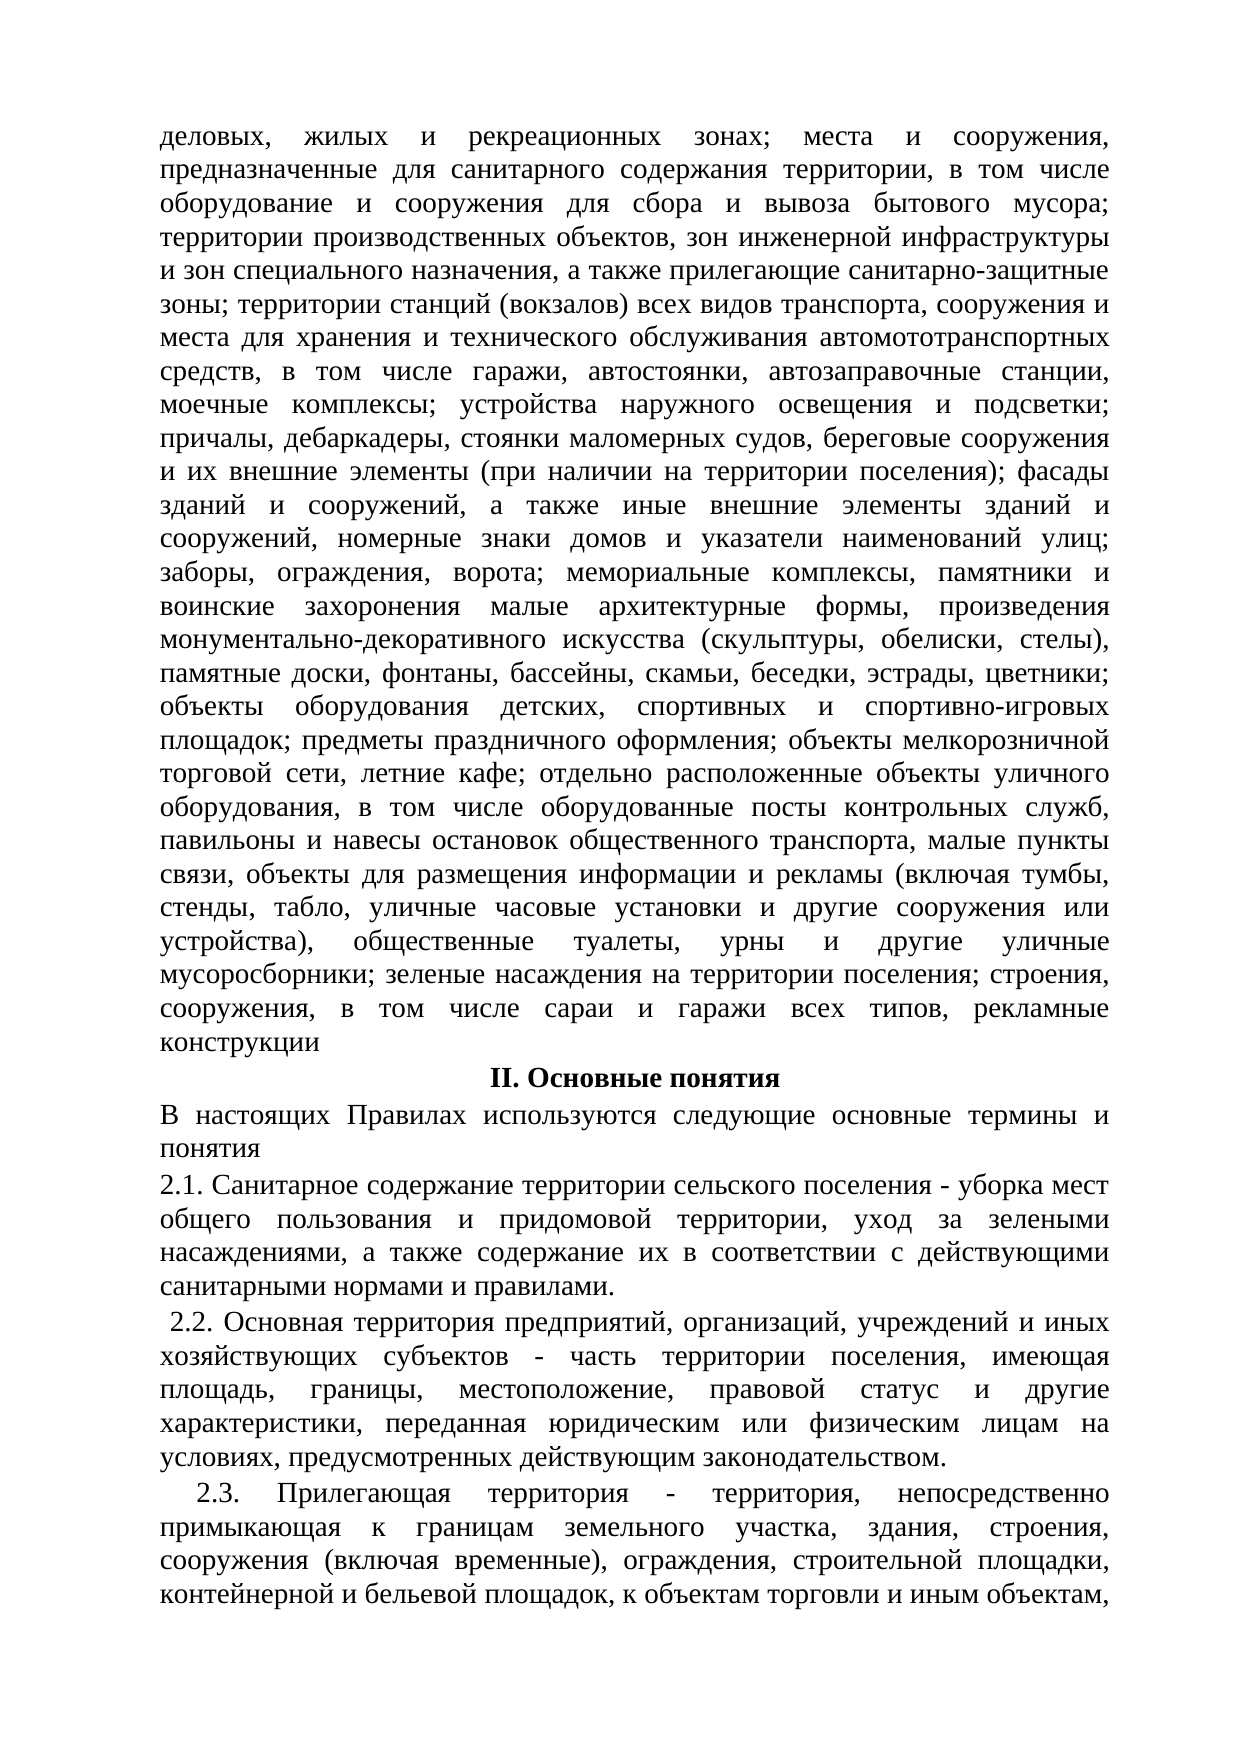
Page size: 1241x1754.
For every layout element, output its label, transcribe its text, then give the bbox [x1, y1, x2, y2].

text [159, 118, 1110, 1057]
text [159, 1475, 1110, 1609]
text 2.2. Основная территория предприятий, организаций, учреждений и иных хозяйствующих субъектов - часть территории поселения, имеющая площадь, границы, местоположение, правовой статус и другие характеристики, переданная юридическим или физическим лицам на условиях, предусмотренных действующим законодательством. [159, 1304, 1110, 1472]
text II. Основные понятия [159, 1060, 1110, 1094]
text 2.1. Санитарное содержание территории сельского поселения - уборка мест общего пользования и придомовой территории, уход за зелеными насаждениями, а также содержание их в соответствии с действующими санитарными нормами и правилами. [159, 1167, 1110, 1301]
text В настоящих Правилах используются следующие основные термины и понятия [159, 1097, 1110, 1164]
